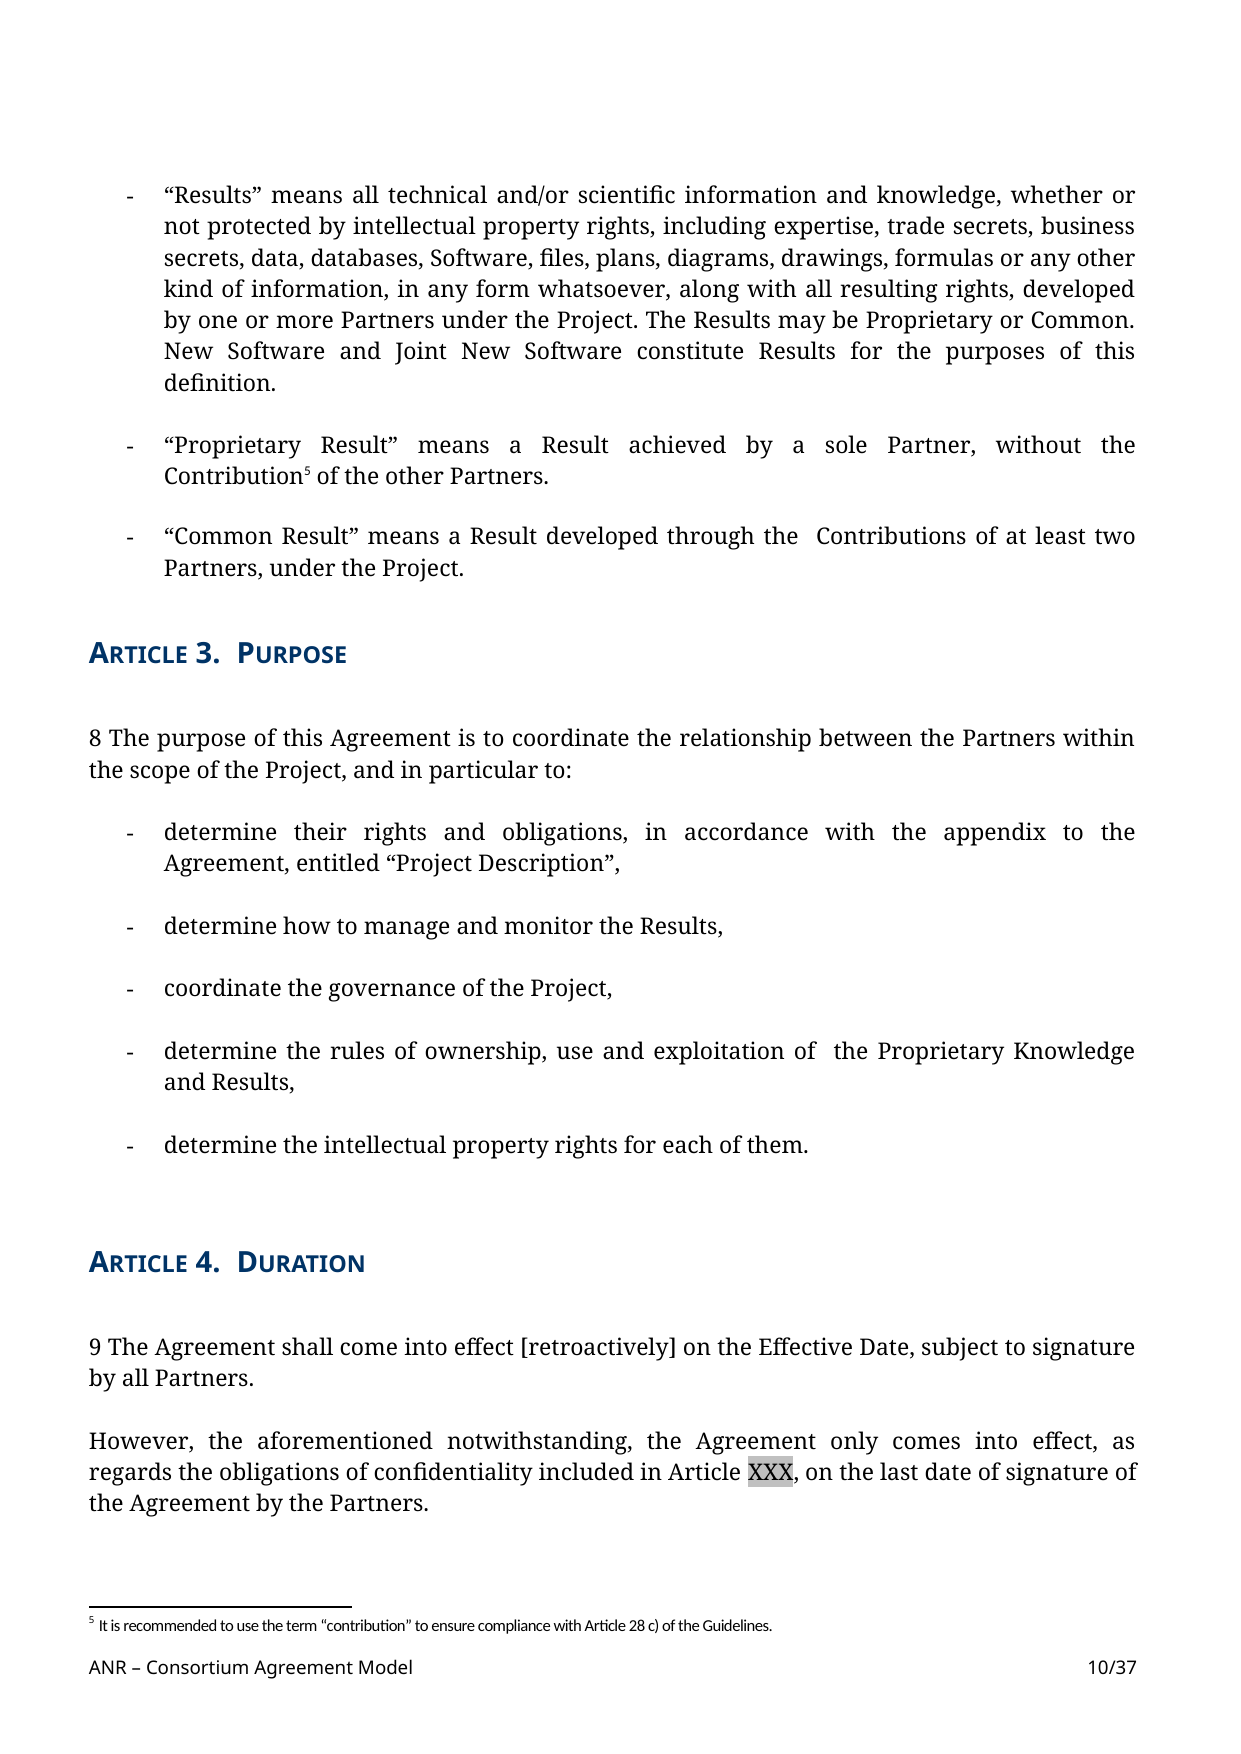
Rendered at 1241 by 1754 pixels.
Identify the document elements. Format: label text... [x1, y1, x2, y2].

list determine the intellectual property rights for each of them. [126, 1129, 1137, 1160]
text However, the aforementioned notwithstanding, the Agreement only comes into effect, as regards the obligations of confidentiality included in Article XXX, on the last date of signature of the Agreement by the Partners. [89, 1424, 1137, 1518]
list “Common Result” means a Result developed through the Contributions of at least two Partners, under the Project. [126, 520, 1137, 583]
list coordinate the governance of the Project, [126, 972, 1137, 1004]
subtitle Duration [89, 1241, 1137, 1281]
list determine their rights and obligations, in accordance with the appendix to the Agreement, entitled “Project Description”, [126, 816, 1137, 879]
list “Proprietary Result” means a Result achieved by a sole Partner, without the Contribution of the other Partners. [126, 429, 1137, 491]
text The Agreement shall come into effect [retroactively] on the Effective Date, subject to signature by all Partners. [89, 1331, 1137, 1393]
list determine how to manage and monitor the Results, [126, 910, 1137, 941]
subtitle Purpose [89, 633, 1137, 672]
list “Results” means all technical and/or scientific information and knowledge, whether or not protected by intellectual property rights, including expertise, trade secrets, business secrets, data, databases, Software, files, plans, diagrams, drawings, formulas or any other kind of information, in any form whatsoever, along with all resulting rights, developed by one or more Partners under the Project. The Results may be Proprietary or Common. New Software and Joint New Software constitute Results for the purposes of this definition. [126, 179, 1137, 398]
list determine the rules of ownership, use and exploitation of the Proprietary Knowledge and Results, [126, 1035, 1137, 1097]
text The purpose of this Agreement is to coordinate the relationship between the Partners within the scope of the Project, and in particular to: [89, 722, 1137, 785]
